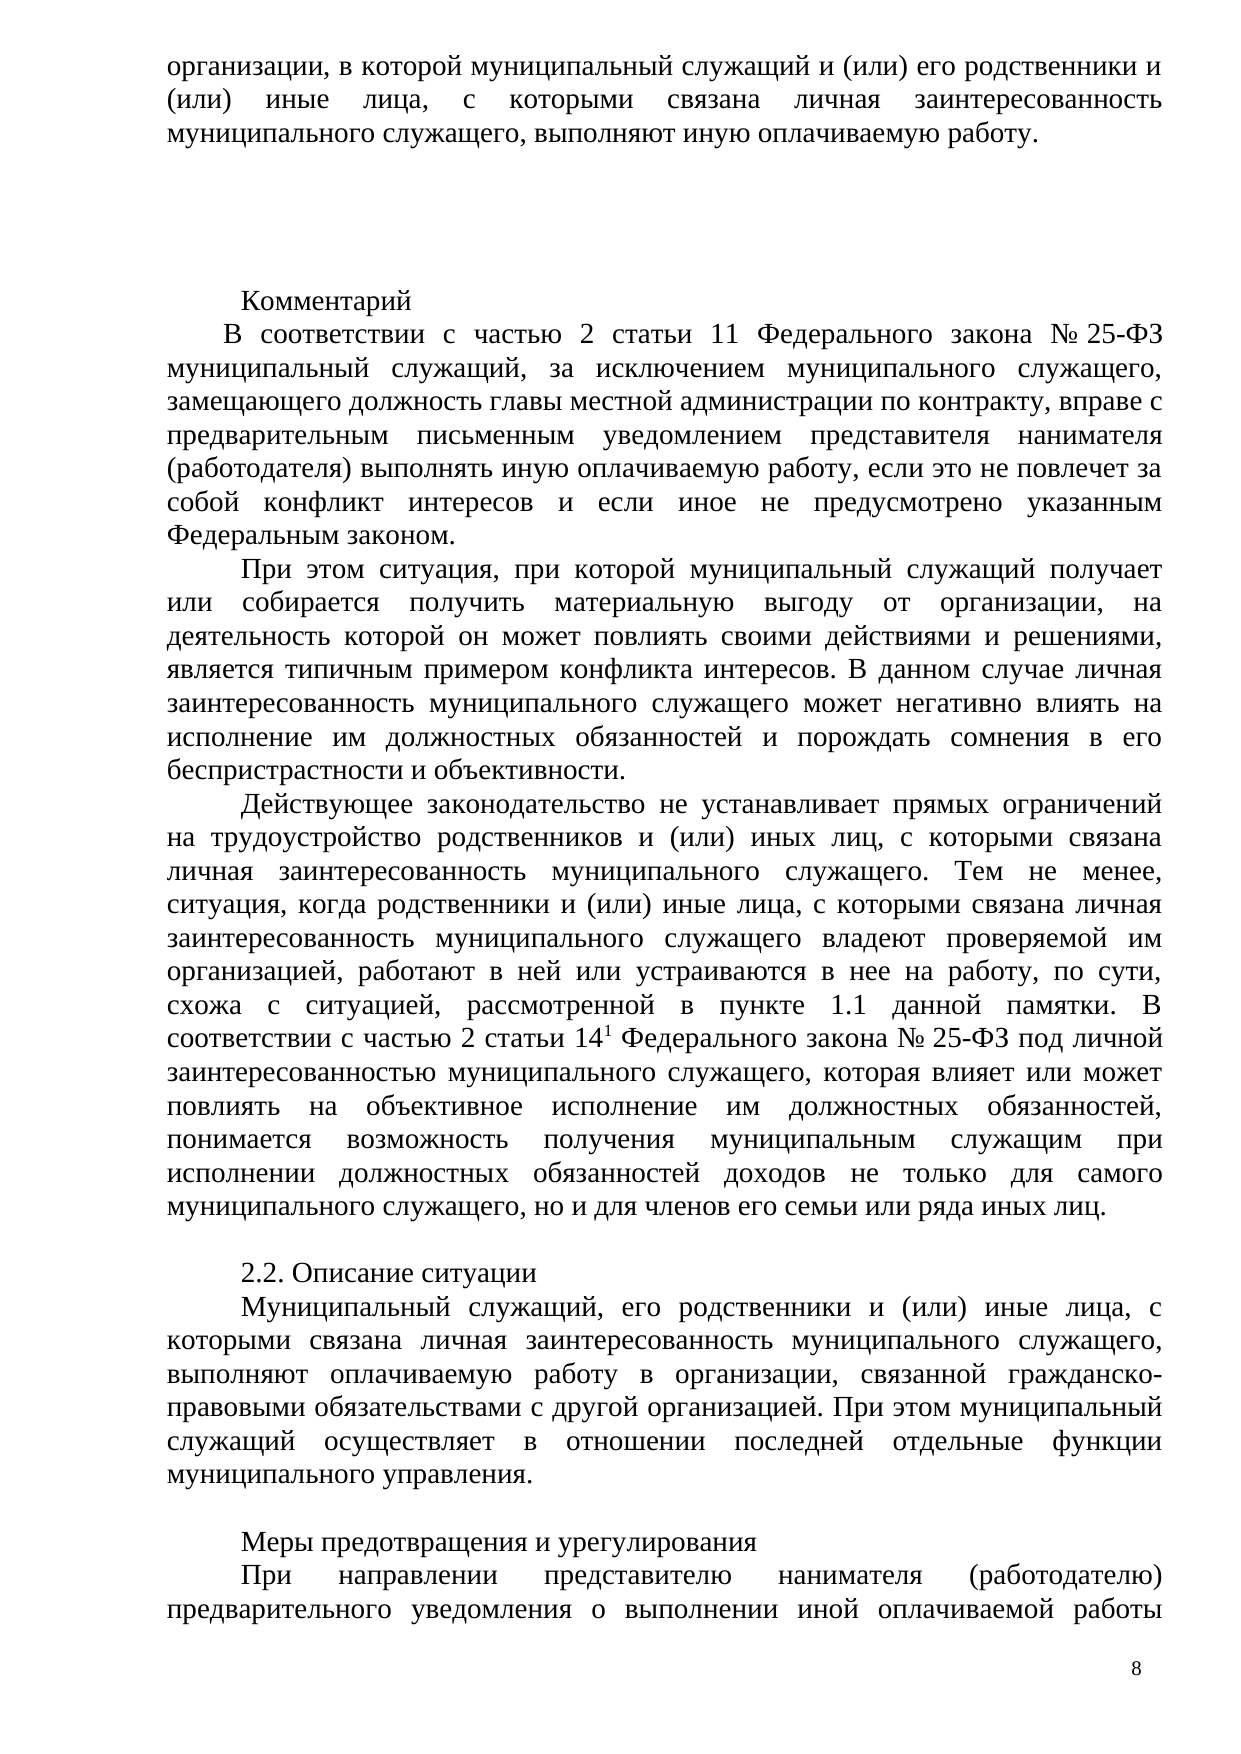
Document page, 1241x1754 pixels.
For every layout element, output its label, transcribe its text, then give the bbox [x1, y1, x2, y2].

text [167, 48, 1163, 148]
text Муниципальный служащий, его родственники и (или) иные лица, с которыми связана личная заинтересованность муниципального служащего, выполняют оплачиваемую работу в организации, связанной гражданско-правовыми обязательствами с другой организацией. При этом муниципальный служащий осуществляет в отношении последней отдельные функции муниципального управления. [167, 1289, 1163, 1490]
text В соответствии с частью 2 статьи 11 Федерального закона № 25-ФЗ муниципальный служащий, за исключением муниципального служащего, замещающего должность главы местной администрации по контракту, вправе с предварительным письменным уведомлением представителя нанимателя (работодателя) выполнять иную оплачиваемую работу, если это не повлечет за собой конфликт интересов и если иное не предусмотрено указанным Федеральным законом. [167, 316, 1163, 551]
text При этом ситуация, при которой муниципальный служащий получает или собирается получить материальную выгоду от организации, на деятельность которой он может повлиять своими действиями и решениями, является типичным примером конфликта интересов. В данном случае личная заинтересованность муниципального служащего может негативно влиять на исполнение им должностных обязанностей и порождать сомнения в его беспристрастности и объективности. [167, 551, 1163, 786]
text Меры предотвращения и урегулирования [167, 1524, 1163, 1557]
text Действующее законодательство не устанавливает прямых ограничений на трудоустройство родственников и (или) иных лиц, с которыми связана личная заинтересованность муниципального служащего. Тем не менее, ситуация, когда родственники и (или) иные лица, с которыми связана личная заинтересованность муниципального служащего владеют проверяемой им организацией, работают в ней или устраиваются в нее на работу, по сути, схожа с ситуацией, рассмотренной в пункте 1.1 данной памятки. В соответствии с частью 2 статьи 141 Федерального закона № 25-ФЗ под личной заинтересованностью муниципального служащего, которая влияет или может повлиять на объективное исполнение им должностных обязанностей, понимается возможность получения муниципальным служащим при исполнении должностных обязанностей доходов не только для самого муниципального служащего, но и для членов его семьи или ряда иных лиц. [167, 786, 1163, 1222]
text 2.2. Описание ситуации [167, 1255, 1163, 1289]
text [167, 1557, 1163, 1624]
text Комментарий [167, 283, 1163, 316]
